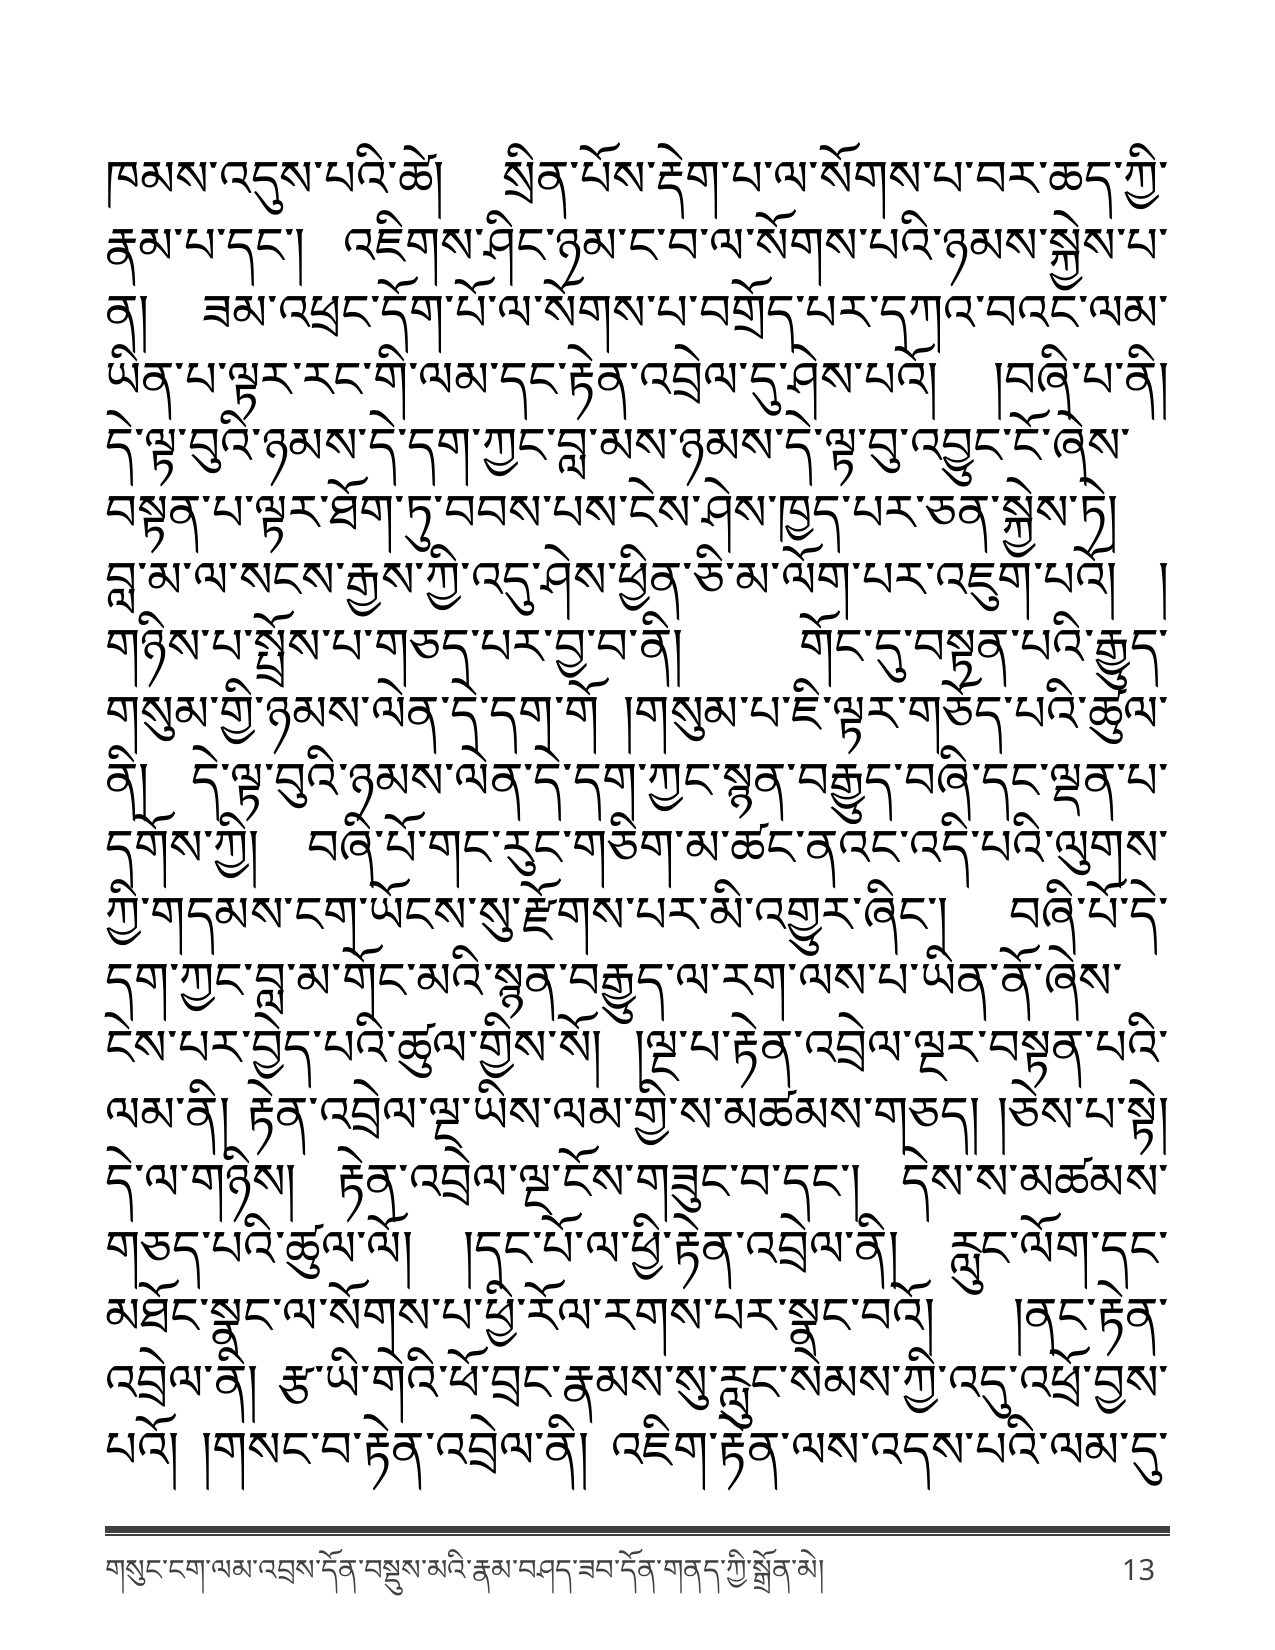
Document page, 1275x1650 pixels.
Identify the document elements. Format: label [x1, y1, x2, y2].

text [105, 150, 1170, 1479]
